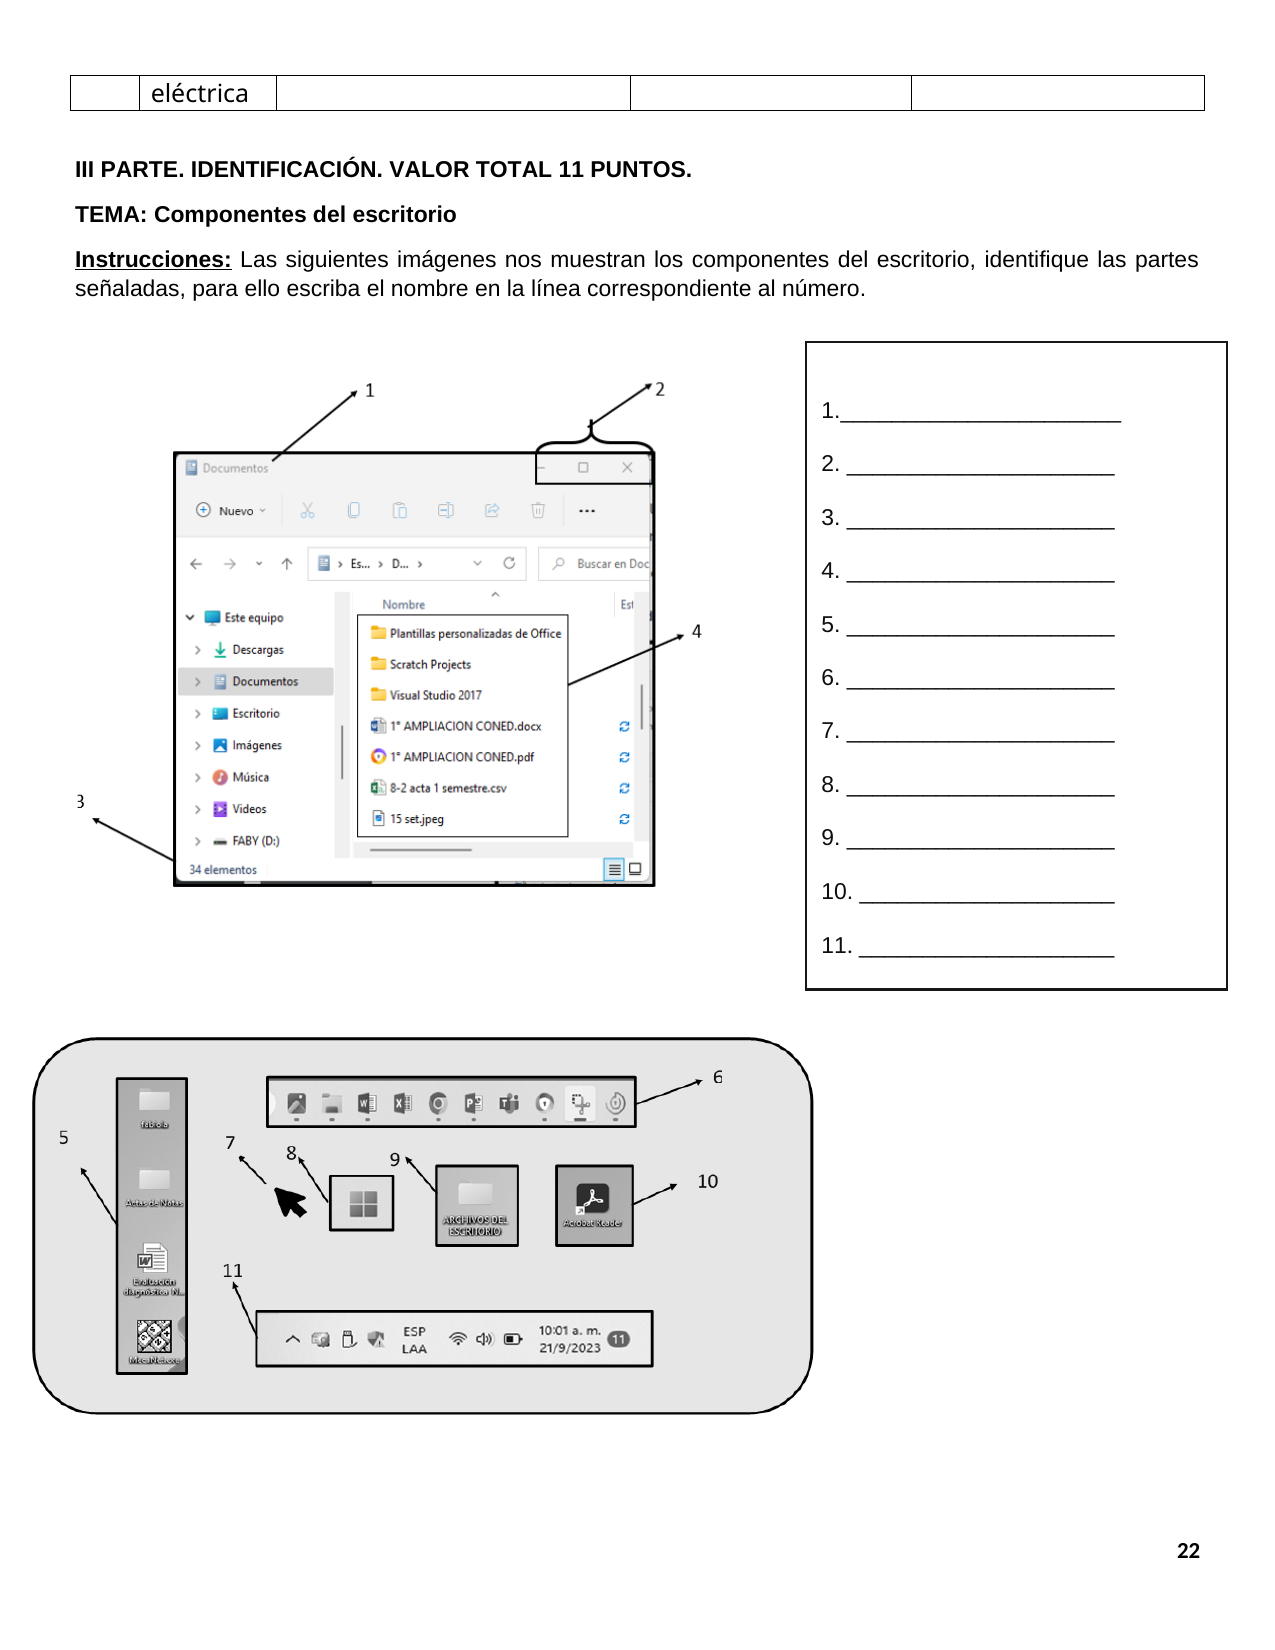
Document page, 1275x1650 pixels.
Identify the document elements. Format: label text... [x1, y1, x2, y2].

table_cell [277, 76, 630, 110]
table_cell [631, 76, 911, 110]
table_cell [140, 76, 276, 110]
text III PARTE. IDENTIFICACIÓN. VALOR TOTAL 11 PUNTOS. [75, 156, 1200, 183]
picture [31, 1036, 822, 1428]
text TEMA: Componentes del escritorio [75, 201, 1200, 228]
table_cell [912, 76, 1204, 110]
picture [77, 375, 709, 890]
text Instrucciones: Las siguientes imágenes nos muestran los componentes del escritorio, identifique las partes señaladas, para ello escriba el nombre en la línea correspondiente al número. [75, 246, 1200, 301]
